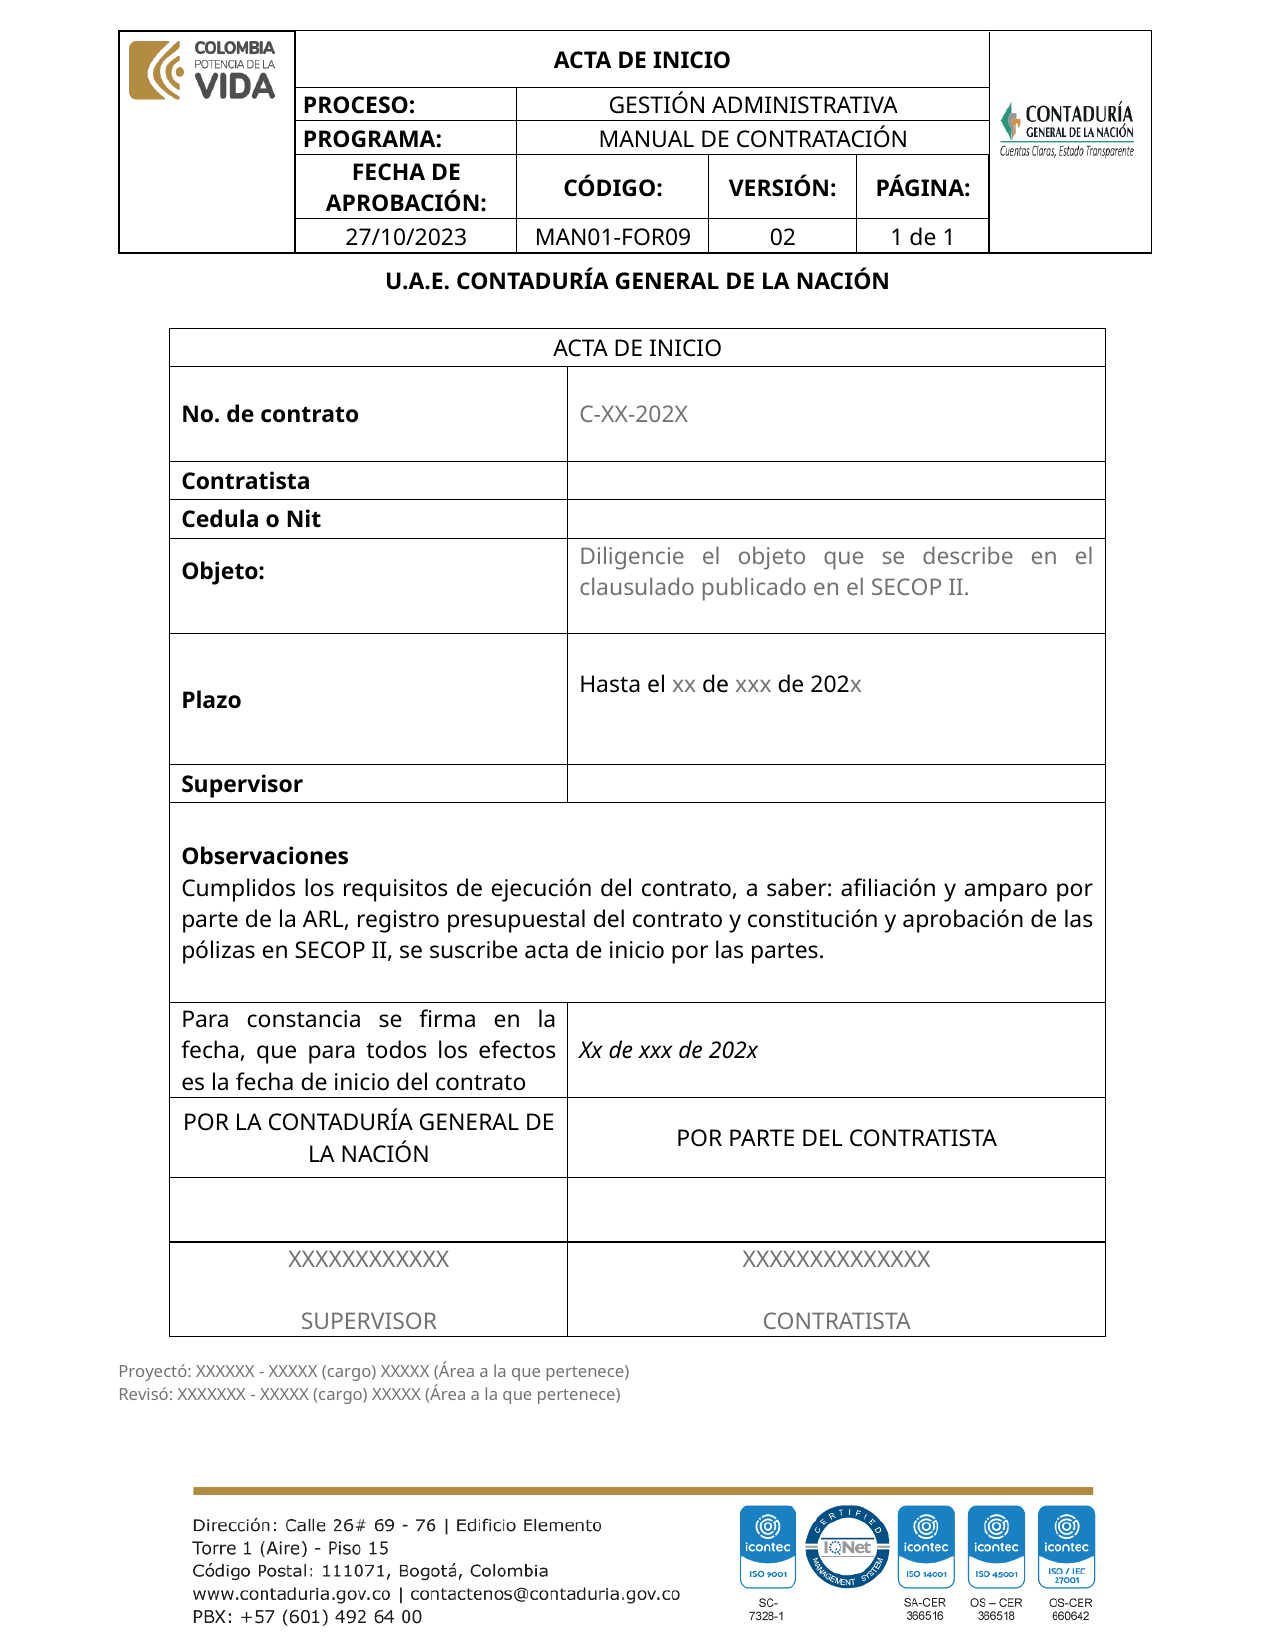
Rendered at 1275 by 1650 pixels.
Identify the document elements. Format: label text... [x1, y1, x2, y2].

text Proyectó: XXXXXX - XXXXX (cargo) XXXXX (Área a la que pertenece) [118, 1360, 1157, 1383]
table_cell POR PARTE DEL CONTRATISTA [568, 1098, 1105, 1177]
table_cell Objeto: [170, 539, 567, 633]
table_cell Hasta el xx de xxx de 202x [568, 634, 1105, 764]
table_cell [568, 500, 1105, 537]
table_cell C-XX-202X [568, 367, 1105, 461]
table_cell XXXXXXXXXXXX SUPERVISOR [170, 1243, 567, 1336]
picture [127, 32, 285, 105]
table_cell Plazo [170, 634, 567, 764]
table_cell Diligencie el objeto que se describe en el clausulado publicado en el SECOP II. [568, 539, 1105, 633]
text Revisó: XXXXXXX - XXXXX (cargo) XXXXX (Área a la que pertenece) [118, 1383, 1157, 1405]
table_header ACTA DE INICIO [170, 329, 1105, 366]
table_cell No. de contrato [170, 367, 567, 461]
table_cell Cedula o Nit [170, 500, 567, 537]
picture [0, 1455, 1275, 1650]
table_cell Contratista [170, 462, 567, 499]
table_cell POR LA CONTADURÍA GENERAL DE LA NACIÓN [170, 1098, 567, 1177]
table_cell [170, 1178, 567, 1241]
picture [990, 90, 1145, 169]
text U.A.E. CONTADURÍA GENERAL DE LA NACIÓN [118, 265, 1157, 296]
table_cell [568, 462, 1105, 499]
table_cell [568, 765, 1105, 802]
table_cell Xx de xxx de 202x [568, 1003, 1105, 1097]
table_cell Observaciones Cumplidos los requisitos de ejecución del contrato, a saber: afiliación y amparo por parte de la ARL, registro presupuestal del contrato y constitución y aprobación de las pólizas en SECOP II, se suscribe acta de inicio por las partes. [170, 803, 1105, 1002]
table_cell XXXXXXXXXXXXXX CONTRATISTA [568, 1243, 1105, 1336]
table_cell Para constancia se firma en la fecha, que para todos los efectos es la fecha de inicio del contrato [170, 1003, 567, 1097]
table_cell [568, 1178, 1105, 1241]
table_cell Supervisor [170, 765, 567, 802]
